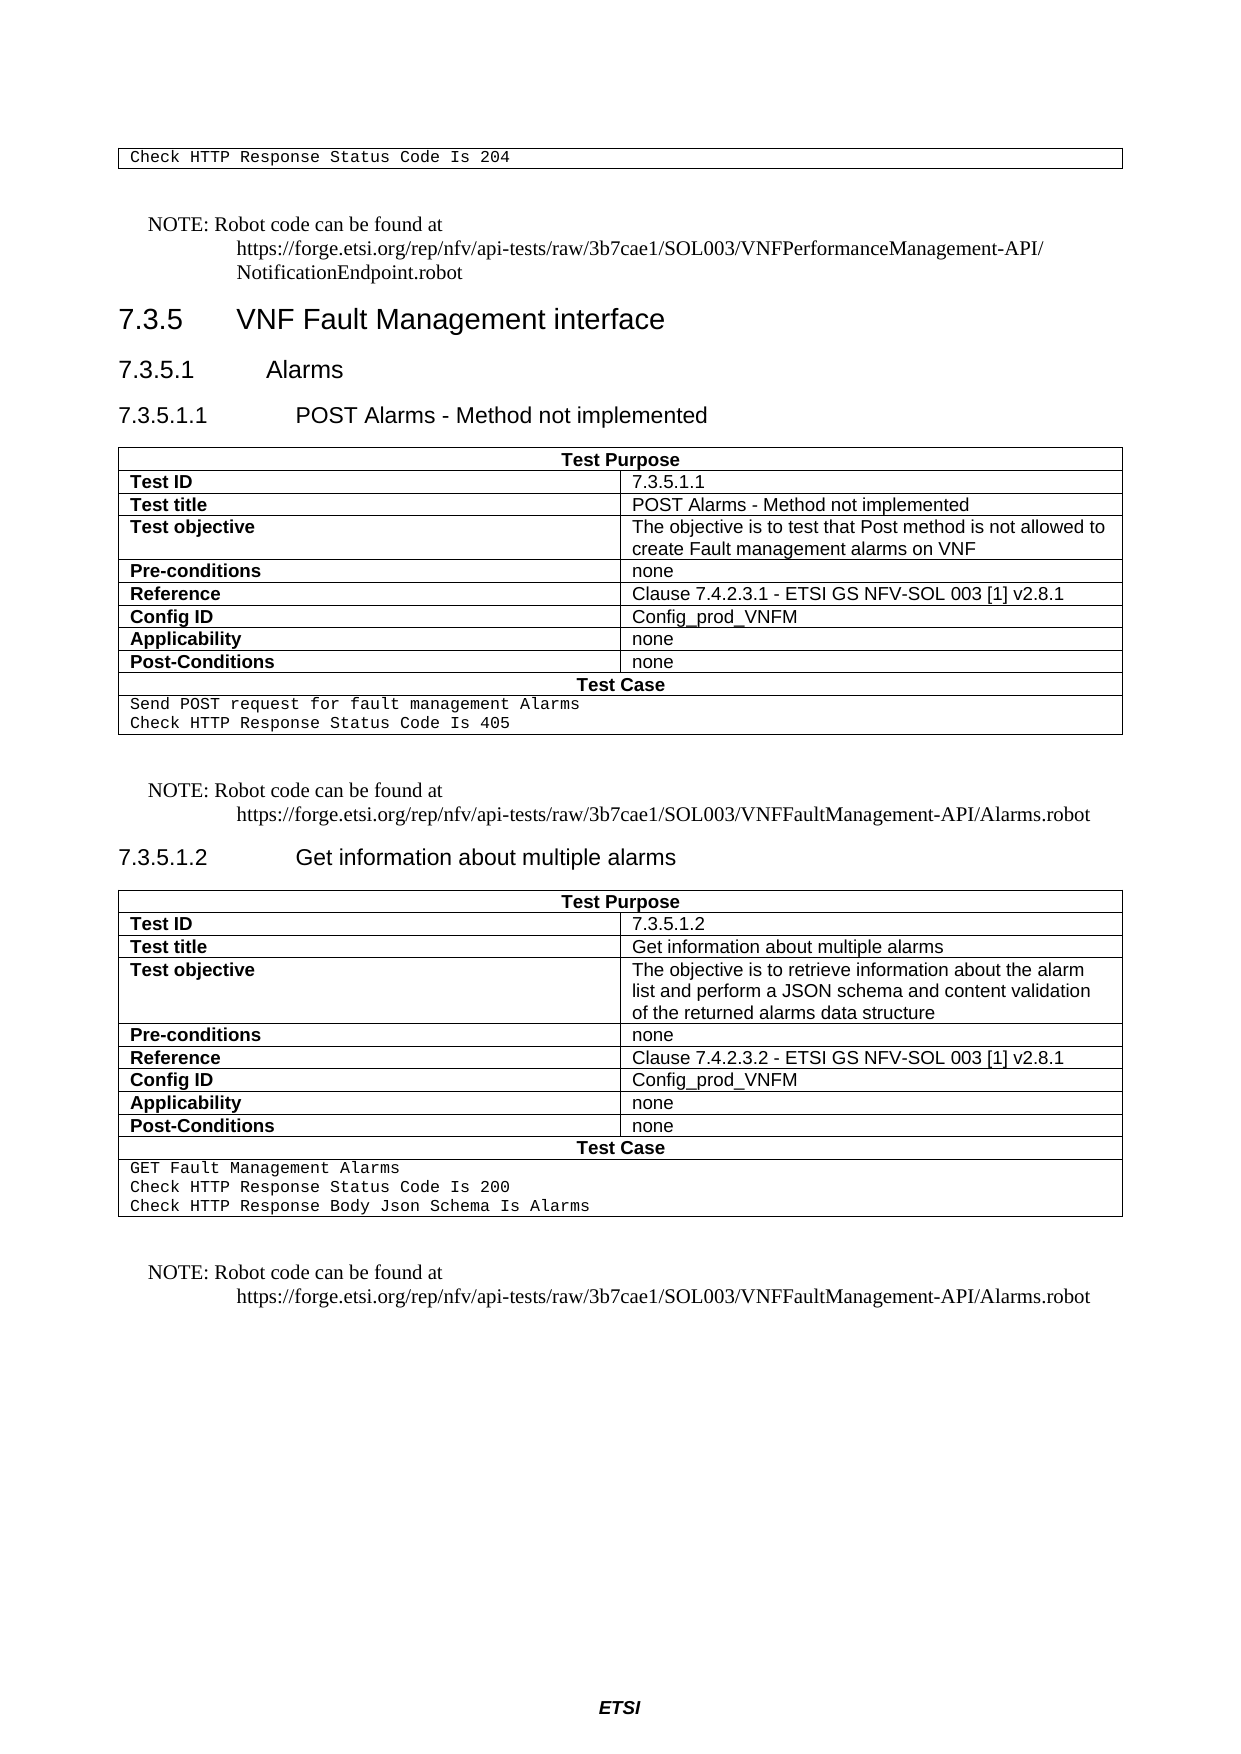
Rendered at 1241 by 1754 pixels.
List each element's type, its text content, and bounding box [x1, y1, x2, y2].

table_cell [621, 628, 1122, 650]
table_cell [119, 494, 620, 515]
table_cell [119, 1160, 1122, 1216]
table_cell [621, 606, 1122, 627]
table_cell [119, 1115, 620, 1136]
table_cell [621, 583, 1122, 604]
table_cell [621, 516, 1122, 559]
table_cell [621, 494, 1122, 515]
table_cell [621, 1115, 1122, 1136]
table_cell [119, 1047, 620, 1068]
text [148, 211, 1122, 284]
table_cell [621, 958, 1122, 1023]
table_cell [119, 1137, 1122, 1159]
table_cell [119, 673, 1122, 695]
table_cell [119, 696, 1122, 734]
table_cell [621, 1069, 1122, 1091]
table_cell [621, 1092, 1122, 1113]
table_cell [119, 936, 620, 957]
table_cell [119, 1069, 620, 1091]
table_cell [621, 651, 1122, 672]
subtitle 7.3.5.1.1 POST Alarms - Method not implemented [118, 402, 1122, 428]
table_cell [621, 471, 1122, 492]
subtitle 7.3.5 VNF Fault Management interface [118, 302, 1122, 336]
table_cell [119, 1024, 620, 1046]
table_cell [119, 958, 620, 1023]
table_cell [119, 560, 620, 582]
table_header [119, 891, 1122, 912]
text NOTE: Robot code can be found at https://forge.etsi.org/rep/nfv/api-tests/raw/3b7cae1/SOL003/VNFFaultManagement-API/Alarms.robot [148, 777, 1122, 826]
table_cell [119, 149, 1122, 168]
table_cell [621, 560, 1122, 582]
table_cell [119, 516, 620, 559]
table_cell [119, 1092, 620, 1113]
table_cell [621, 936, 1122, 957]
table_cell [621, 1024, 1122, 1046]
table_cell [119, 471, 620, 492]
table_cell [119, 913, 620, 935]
subtitle 7.3.5.1 Alarms [118, 355, 1122, 383]
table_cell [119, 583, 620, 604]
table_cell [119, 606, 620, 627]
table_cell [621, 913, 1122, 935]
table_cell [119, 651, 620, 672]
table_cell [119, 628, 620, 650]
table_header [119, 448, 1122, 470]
subtitle 7.3.5.1.2 Get information about multiple alarms [118, 844, 1122, 871]
text NOTE: Robot code can be found at https://forge.etsi.org/rep/nfv/api-tests/raw/3b7cae1/SOL003/VNFFaultManagement-API/Alarms.robot [148, 1260, 1122, 1308]
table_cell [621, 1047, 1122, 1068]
